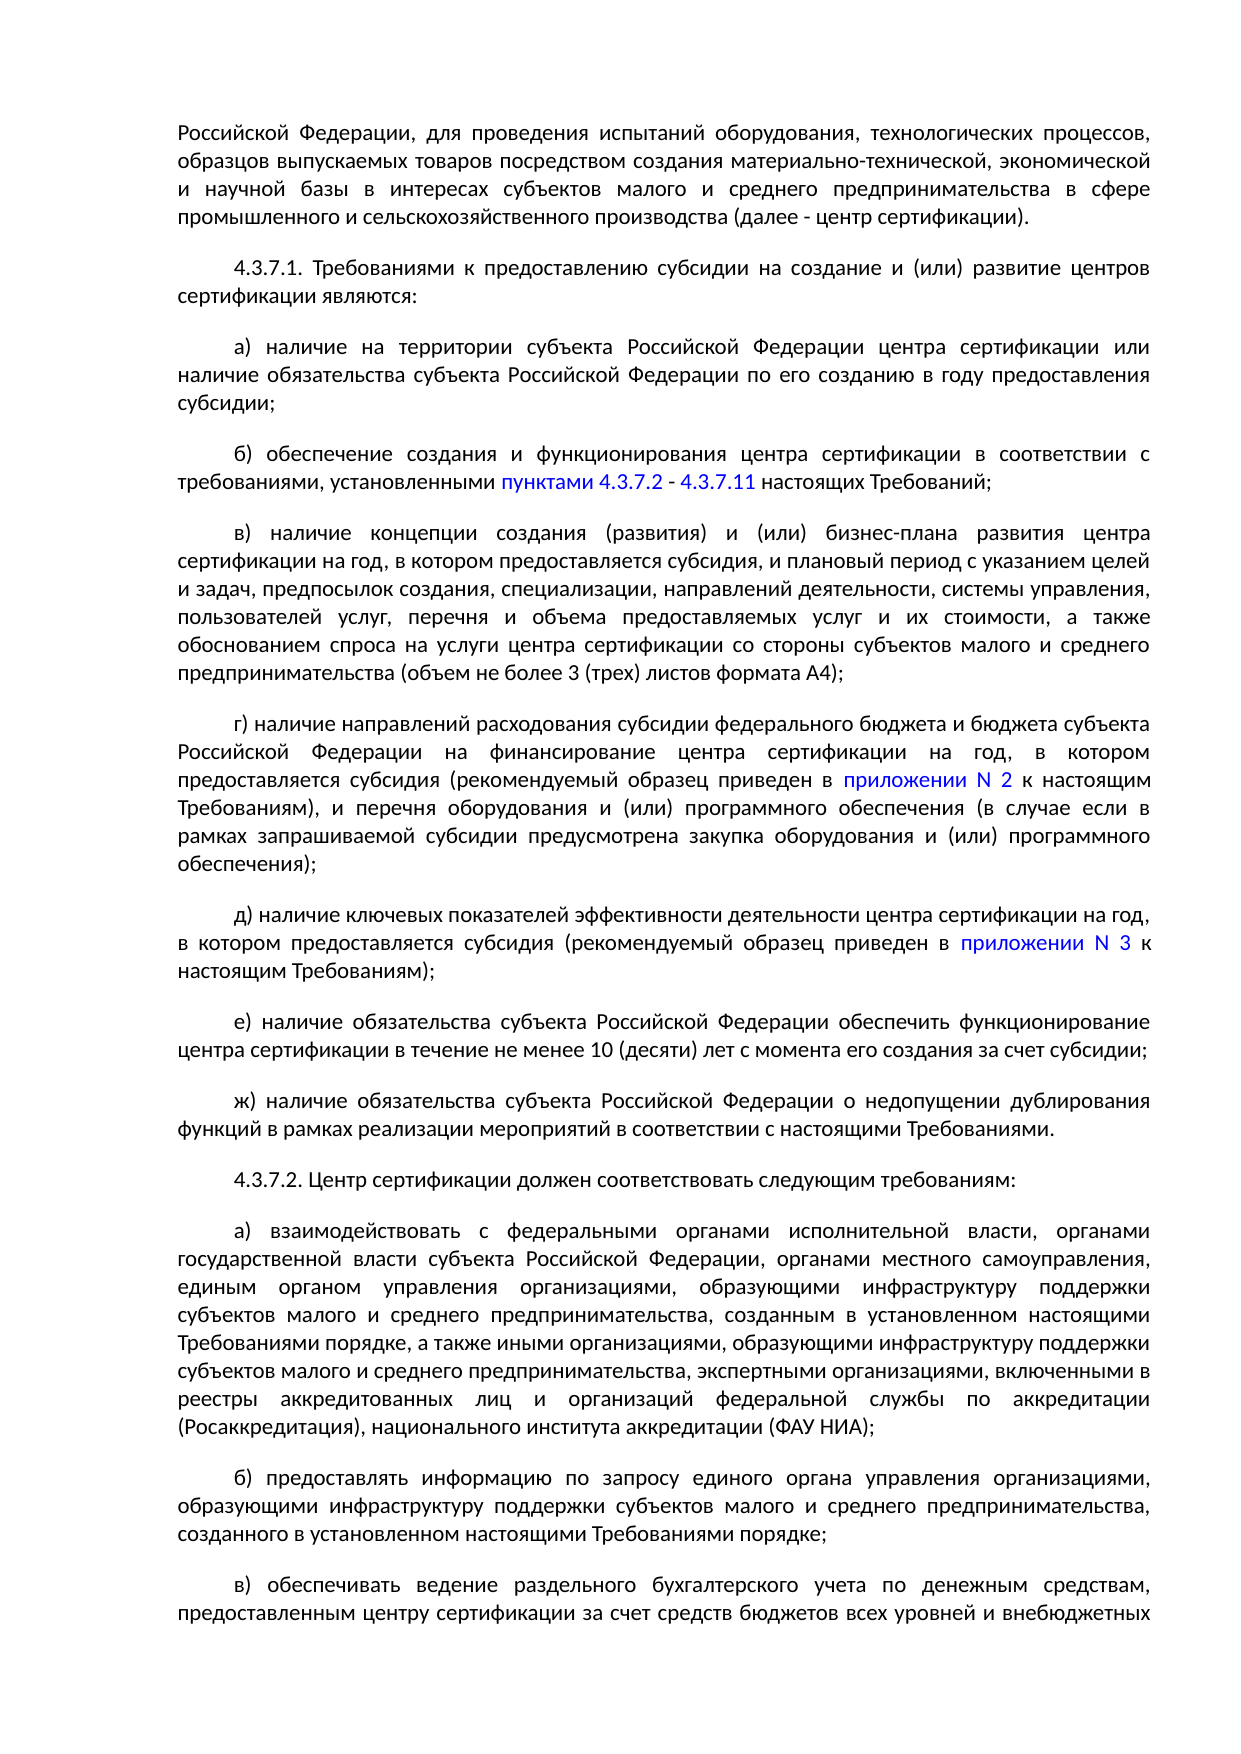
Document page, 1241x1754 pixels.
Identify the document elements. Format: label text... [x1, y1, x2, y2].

text а) взаимодействовать с федеральными органами исполнительной власти, органами государственной власти субъекта Российской Федерации, органами местного самоуправления, единым органом управления организациями, образующими инфраструктуру поддержки субъектов малого и среднего предпринимательства, созданным в установленном настоящими Требованиями порядке, а также иными организациями, образующими инфраструктуру поддержки субъектов малого и среднего предпринимательства, экспертными организациями, включенными в реестры аккредитованных лиц и организаций федеральной службы по аккредитации (Росаккредитация), национального института аккредитации (ФАУ НИА); [177, 1216, 1152, 1440]
text д) наличие ключевых показателей эффективности деятельности центра сертификации на год, в котором предоставляется субсидия (рекомендуемый образец приведен в приложении N 3 к настоящим Требованиям); [177, 900, 1152, 984]
text б) обеспечение создания и функционирования центра сертификации в соответствии с требованиями, установленными пунктами 4.3.7.2 - 4.3.7.11 настоящих Требований; [177, 439, 1152, 495]
text г) наличие направлений расходования субсидии федерального бюджета и бюджета субъекта Российской Федерации на финансирование центра сертификации на год, в котором предоставляется субсидия (рекомендуемый образец приведен в приложении N 2 к настоящим Требованиям), и перечня оборудования и (или) программного обеспечения (в случае если в рамках запрашиваемой субсидии предусмотрена закупка оборудования и (или) программного обеспечения); [177, 709, 1152, 877]
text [177, 1570, 1152, 1626]
text е) наличие обязательства субъекта Российской Федерации обеспечить функционирование центра сертификации в течение не менее 10 (десяти) лет с момента его создания за счет субсидии; [177, 1007, 1152, 1063]
text а) наличие на территории субъекта Российской Федерации центра сертификации или наличие обязательства субъекта Российской Федерации по его созданию в году предоставления субсидии; [177, 332, 1152, 416]
text в) наличие концепции создания (развития) и (или) бизнес-плана развития центра сертификации на год, в котором предоставляется субсидия, и плановый период с указанием целей и задач, предпосылок создания, специализации, направлений деятельности, системы управления, пользователей услуг, перечня и объема предоставляемых услуг и их стоимости, а также обоснованием спроса на услуги центра сертификации со стороны субъектов малого и среднего предпринимательства (объем не более 3 (трех) листов формата A4); [177, 518, 1152, 686]
text 4.3.7.2. Центр сертификации должен соответствовать следующим требованиям: [177, 1165, 1152, 1193]
text б) предоставлять информацию по запросу единого органа управления организациями, образующими инфраструктуру поддержки субъектов малого и среднего предпринимательства, созданного в установленном настоящими Требованиями порядке; [177, 1463, 1152, 1547]
text 4.3.7.1. Требованиями к предоставлению субсидии на создание и (или) развитие центров сертификации являются: [177, 253, 1152, 309]
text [177, 118, 1152, 230]
text ж) наличие обязательства субъекта Российской Федерации о недопущении дублирования функций в рамках реализации мероприятий в соответствии с настоящими Требованиями. [177, 1086, 1152, 1142]
